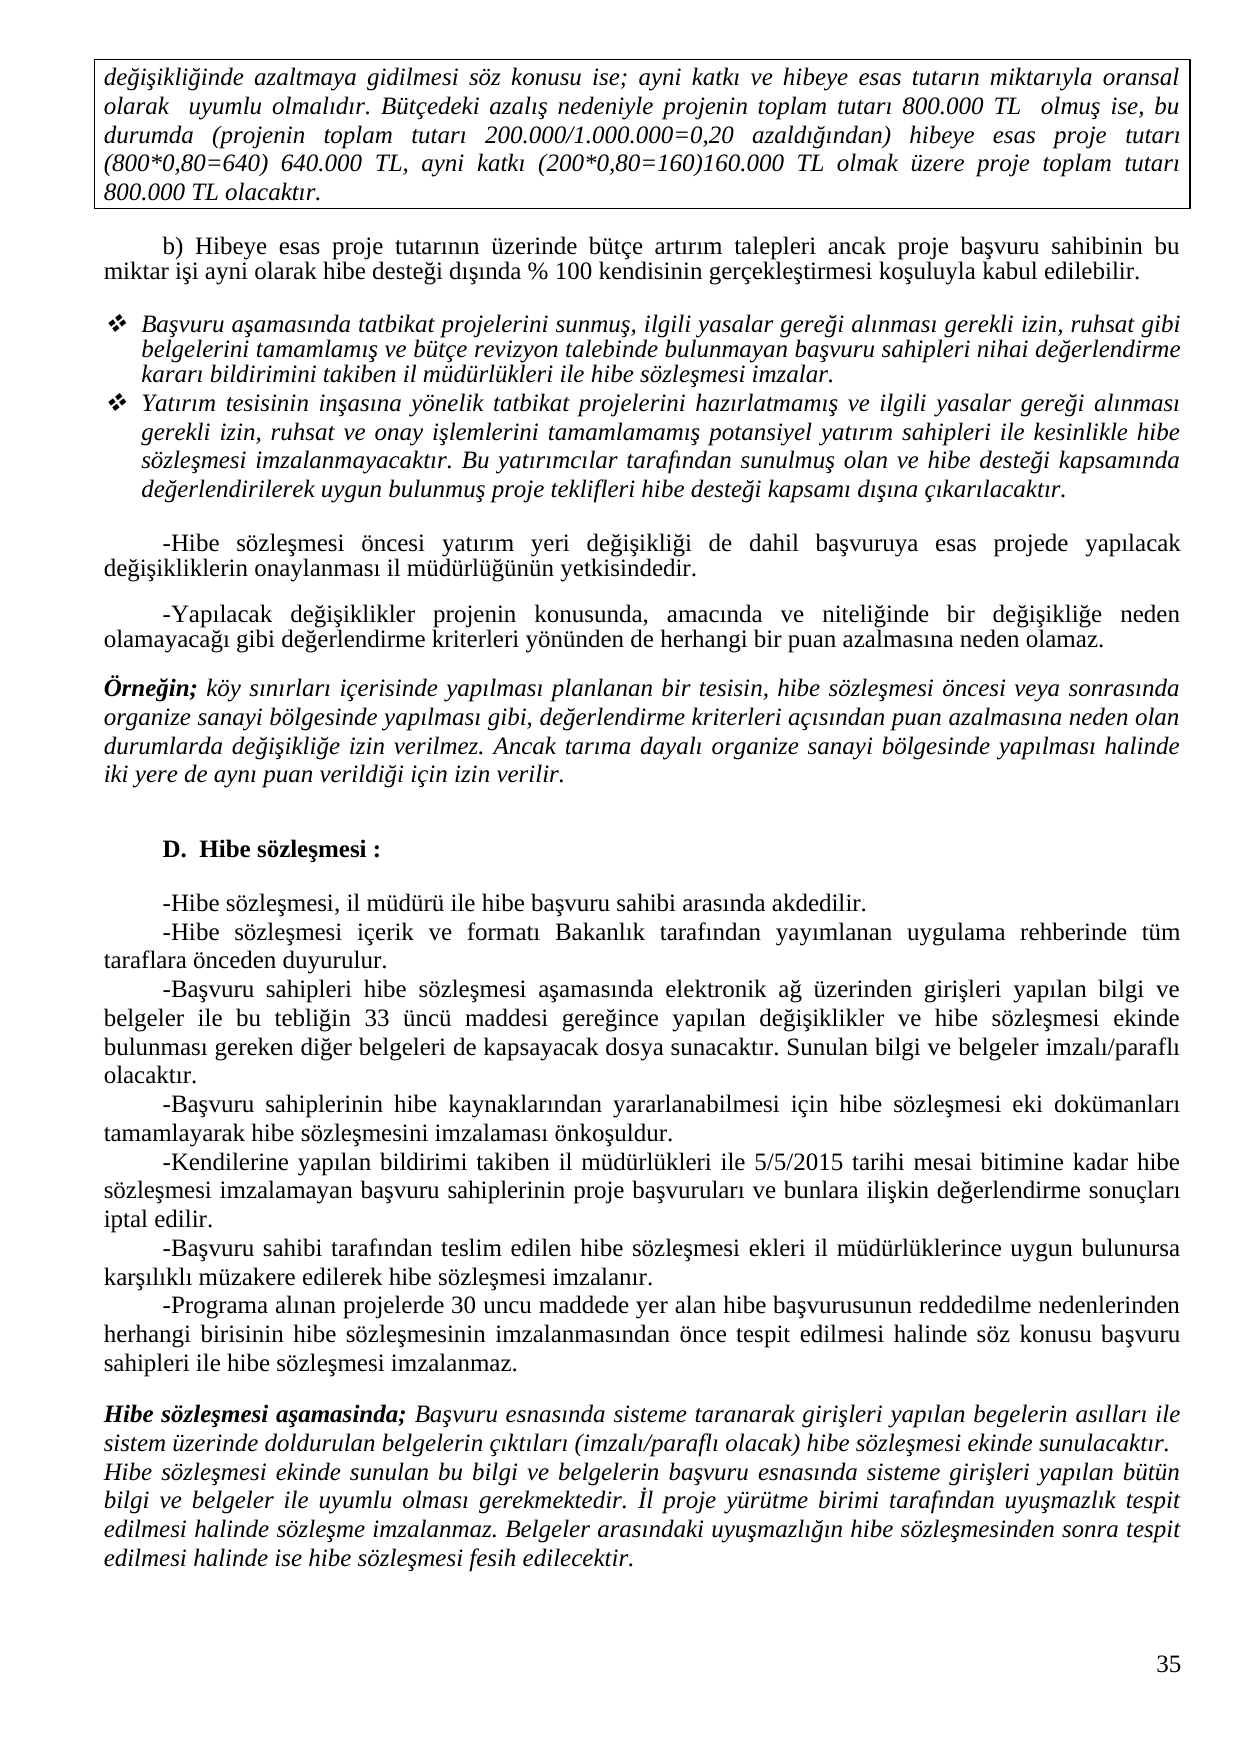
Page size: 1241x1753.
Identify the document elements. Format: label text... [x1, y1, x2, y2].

text Örneğin; köy sınırları içerisinde yapılması planlanan bir tesisin, hibe sözleşmesi öncesi veya sonrasında organize sanayi bölgesinde yapılması gibi, değerlendirme kriterleri açısından puan azalmasına neden olan durumlarda değişikliğe izin verilmez. Ancak tarıma dayalı organize sanayi bölgesinde yapılması halinde iki yere de aynı puan verildiği için izin verilir. [103, 673, 1181, 788]
text -Kendilerine yapılan bildirimi takiben il müdürlükleri ile 5/5/2015 tarihi mesai bitimine kadar hibe sözleşmesi imzalamayan başvuru sahiplerinin proje başvuruları ve bunlara ilişkin değerlendirme sonuçları iptal edilir. [103, 1147, 1181, 1233]
text -Başvuru sahiplerinin hibe kaynaklarından yararlanabilmesi için hibe sözleşmesi eki dokümanları tamamlayarak hibe sözleşmesini imzalaması önkoşuldur. [103, 1089, 1181, 1147]
text -Başvuru sahibi tarafından teslim edilen hibe sözleşmesi ekleri il müdürlüklerince uygun bulunursa karşılıklı müzakere edilerek hibe sözleşmesi imzalanır. [103, 1233, 1181, 1290]
text Hibe sözleşmesi aşamasinda; Başvuru esnasında sisteme taranarak girişleri yapılan begelerin asılları ile sistem üzerinde doldurulan belgelerin çıktıları (imzalı/paraflı olacak) hibe sözleşmesi ekinde sunulacaktır. [103, 1399, 1181, 1457]
text -Hibe sözleşmesi öncesi yatırım yeri değişikliği de dahil başvuruya esas projede yapılacak değişikliklerin onaylanması il müdürlüğünün yetkisindedir. [103, 532, 1181, 582]
text b) Hibeye esas proje tutarının üzerinde bütçe artırım talepleri ancak proje başvuru sahibinin bu miktar işi ayni olarak hibe desteği dışında % 100 kendisinin gerçekleştirmesi koşuluyla kabul edilebilir. [103, 234, 1181, 284]
text -Programa alınan projelerde 30 uncu maddede yer alan hibe başvurusunun reddedilme nedenlerinden herhangi birisinin hibe sözleşmesinin imzalanmasından önce tespit edilmesi halinde söz konusu başvuru sahipleri ile hibe sözleşmesi imzalanmaz. [103, 1290, 1181, 1377]
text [95, 60, 1189, 208]
text -Hibe sözleşmesi içerik ve formatı Bakanlık tarafından yayımlanan uygulama rehberinde tüm taraflara önceden duyurulur. [103, 917, 1181, 974]
text Hibe sözleşmesi ekinde sunulan bu bilgi ve belgelerin başvuru esnasında sisteme girişleri yapılan bütün bilgi ve belgeler ile uyumlu olması gerekmektedir. İl proje yürütme birimi tarafından uyuşmazlık tespit edilmesi halinde sözleşme imzalanmaz. Belgeler arasındaki uyuşmazlığın hibe sözleşmesinden sonra tespit edilmesi halinde ise hibe sözleşmesi fesih edilecektir. [103, 1457, 1181, 1572]
text -Başvuru sahipleri hibe sözleşmesi aşamasında elektronik ağ üzerinden girişleri yapılan bilgi ve belgeler ile bu tebliğin 33 üncü maddesi gereğince yapılan değişiklikler ve hibe sözleşmesi ekinde bulunması gereken diğer belgeleri de kapsayacak dosya sunacaktır. Sunulan bilgi ve belgeler imzalı/paraflı olacaktır. [103, 974, 1181, 1089]
subtitle D. Hibe sözleşmesi : [103, 834, 1181, 863]
list Yatırım tesisinin inşasına yönelik tatbikat projelerini hazırlatmamış ve ilgili yasalar gereği alınması gerekli izin, ruhsat ve onay işlemlerini tamamlamamış potansiyel yatırım sahipleri ile kesinlikle hibe sözleşmesi imzalanmayacaktır. Bu yatırımcılar tarafından sunulmuş olan ve hibe desteği kapsamında değerlendirilerek uygun bulunmuş proje teklifleri hibe desteği kapsamı dışına çıkarılacaktır. [103, 388, 1181, 503]
text -Yapılacak değişiklikler projenin konusunda, amacında ve niteliğinde bir değişikliğe neden olamayacağı gibi değerlendirme kriterleri yönünden de herhangi bir puan azalmasına neden olamaz. [103, 602, 1181, 652]
text -Hibe sözleşmesi, il müdürü ile hibe başvuru sahibi arasında akdedilir. [103, 888, 1181, 917]
list Başvuru aşamasında tatbikat projelerini sunmuş, ilgili yasalar gereği alınması gerekli izin, ruhsat gibi belgelerini tamamlamış ve bütçe revizyon talebinde bulunmayan başvuru sahipleri nihai değerlendirme kararı bildirimini takiben il müdürlükleri ile hibe sözleşmesi imzalar. [103, 313, 1181, 388]
